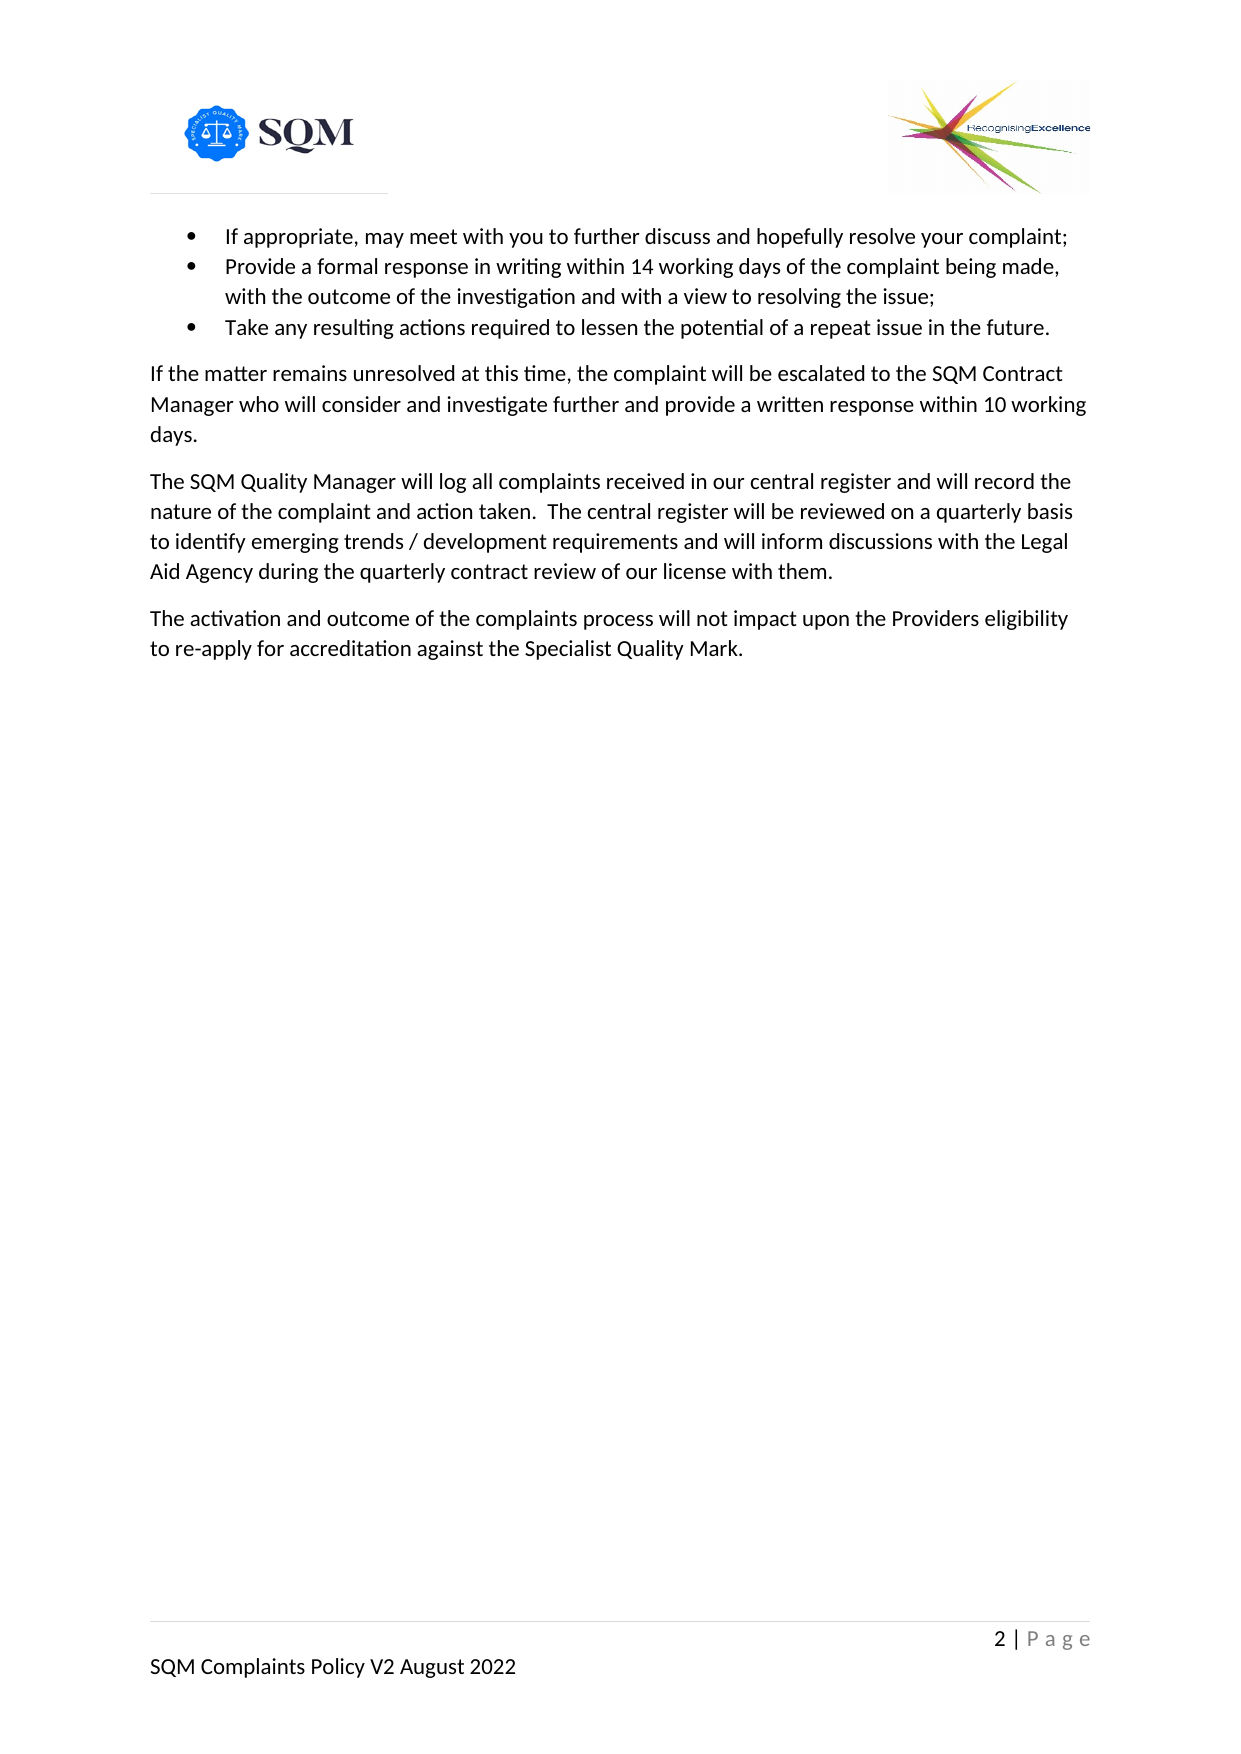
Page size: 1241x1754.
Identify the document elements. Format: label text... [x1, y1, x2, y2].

picture [150, 73, 389, 194]
text The SQM Quality Manager will log all complaints received in our central register and will record the nature of the complaint and action taken. The central register will be reviewed on a quarterly basis to identify emerging trends / development requirements and will inform discussions with the Legal Aid Agency during the quarterly contract review of our license with them. [150, 467, 1090, 586]
picture [887, 80, 1091, 194]
text The activation and outcome of the complaints process will not impact upon the Providers eligibility to re-apply for accreditation against the Specialist Quality Mark. [150, 604, 1090, 663]
text If the matter remains unresolved at this time, the complaint will be escalated to the SQM Contract Manager who will consider and investigate further and provide a written response within 10 working days. [150, 359, 1090, 448]
list Provide a formal response in writing within 14 working days of the complaint being made, with the outcome of the investigation and with a view to resolving the issue; [187, 252, 1090, 311]
list If appropriate, may meet with you to further discuss and hopefully resolve your complaint; [187, 222, 1090, 250]
list Take any resulting actions required to lessen the potential of a repeat issue in the future. [187, 313, 1090, 341]
